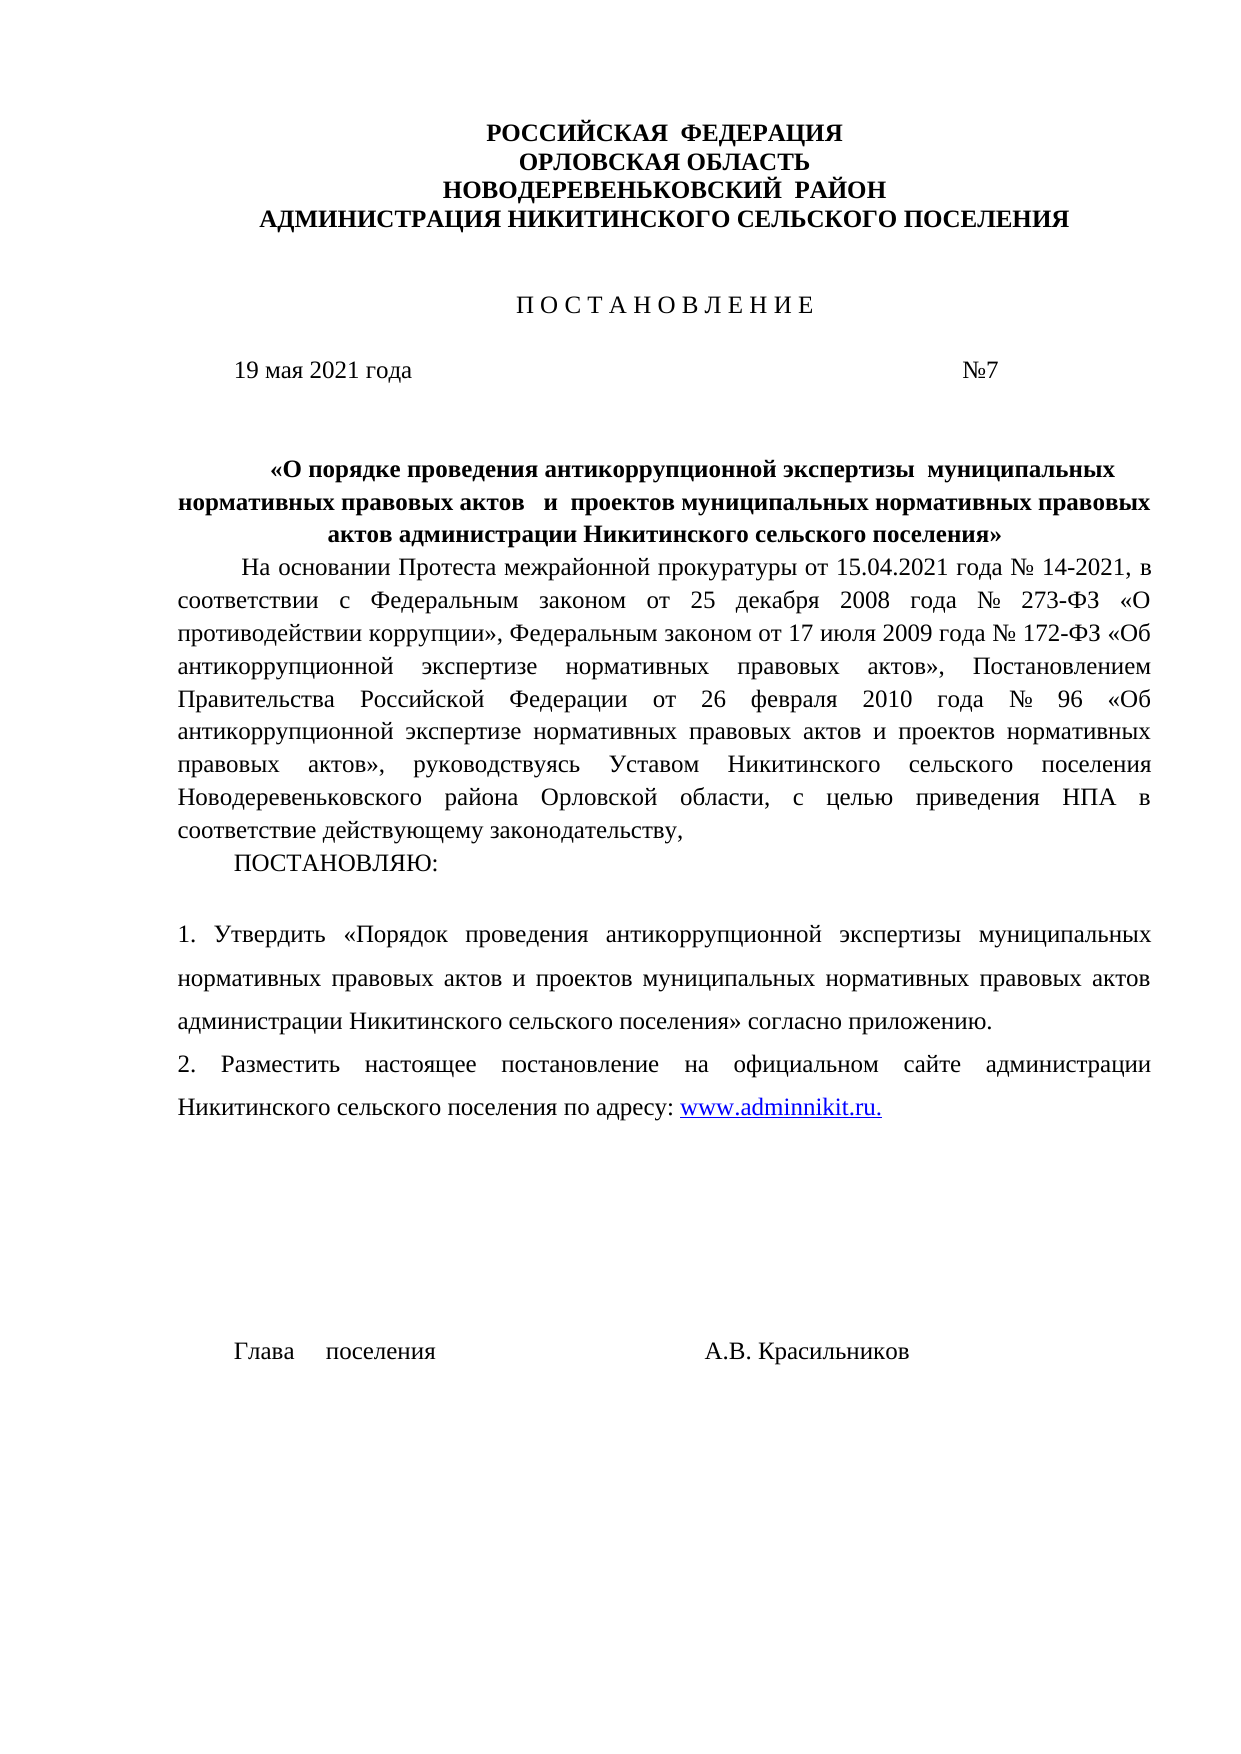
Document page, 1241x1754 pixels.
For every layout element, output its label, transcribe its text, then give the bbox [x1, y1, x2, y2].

text НОВОДЕРЕВЕНЬКОВСКИЙ РАЙОН [177, 176, 1152, 204]
text Глава поселения А.В. Красильников [177, 1332, 1152, 1365]
text На основании Протеста межрайонной прокуратуры от 15.04.2021 года № 14-2021, в соответствии с Федеральным законом от 25 декабря 2008 года № 273-ФЗ «О противодействии коррупции», Федеральным законом от 17 июля 2009 года № 172-ФЗ «Об антикоррупционной экспертизе нормативных правовых актов», Постановлением Правительства Российской Федерации от 26 февраля 2010 года № 96 «Об антикоррупционной экспертизе нормативных правовых актов и проектов нормативных правовых актов», руководствуясь Уставом Никитинского сельского поселения Новодеревеньковского района Орловской области, с целью приведения НПА в соответствие действующему законодательству, [177, 548, 1152, 844]
text 19 мая 2021 года №7 [177, 351, 1152, 384]
text АДМИНИСТРАЦИЯ НИКИТИНСКОГО СЕЛЬСКОГО ПОСЕЛЕНИЯ [177, 204, 1152, 233]
text ОРЛОВСКАЯ ОБЛАСТЬ [177, 147, 1152, 176]
text РОССИЙСКАЯ ФЕДЕРАЦИЯ [177, 118, 1152, 147]
text 1. Утвердить «Порядок проведения антикоррупционной экспертизы муниципальных нормативных правовых актов и проектов муниципальных нормативных правовых актов администрации Никитинского сельского поселения» согласно приложению. [177, 919, 1152, 1034]
text 2. Разместить настоящее постановление на официальном сайте администрации Никитинского сельского поселения по адресу: www.adminnikit.ru. [177, 1049, 1152, 1121]
text ПОСТАНОВЛЯЮ: [177, 844, 1152, 876]
text «О порядке проведения антикоррупционной экспертизы муниципальных нормативных правовых актов и проектов муниципальных нормативных правовых актов администрации Никитинского сельского поселения» [177, 450, 1152, 548]
text П О С Т А Н О В Л Е Н И Е [177, 290, 1152, 319]
